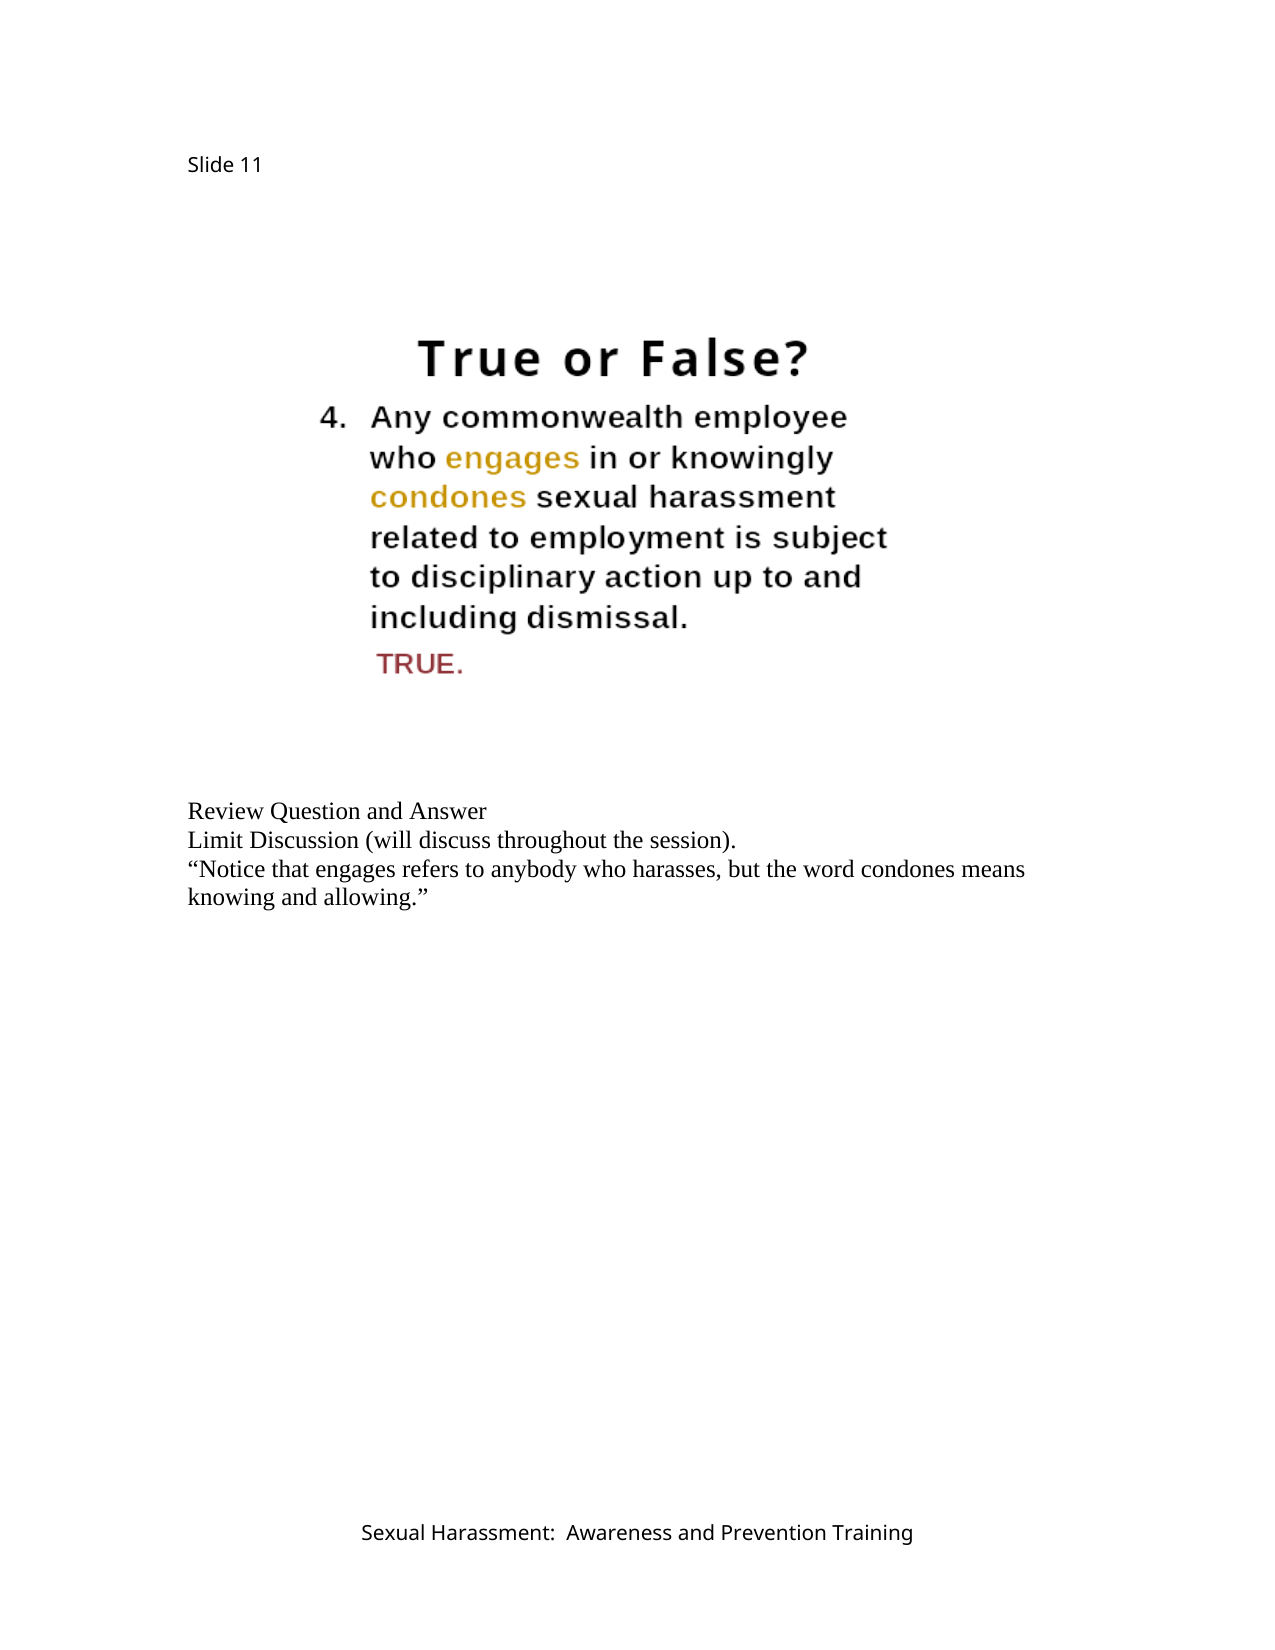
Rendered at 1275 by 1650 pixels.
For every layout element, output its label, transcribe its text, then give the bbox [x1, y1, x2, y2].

text “Notice that engages refers to anybody who harasses, but the word condones means knowing and allowing.” [187, 854, 1087, 911]
text Limit Discussion (will discuss throughout the session). [187, 825, 1087, 854]
text Slide 11 [187, 150, 1087, 178]
text Review Question and Answer [187, 796, 1087, 825]
